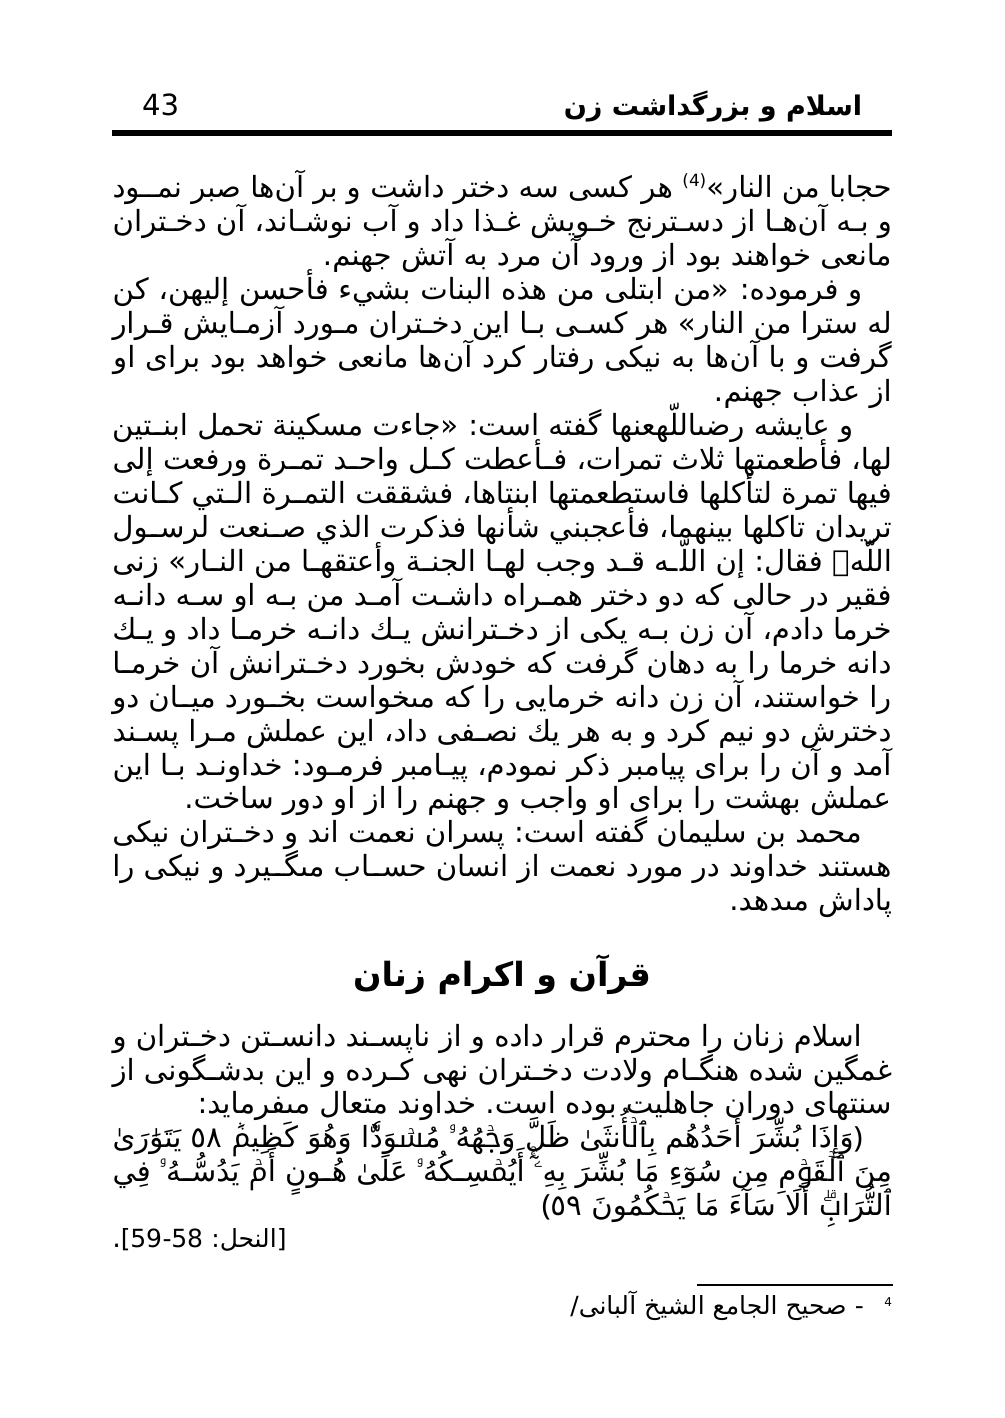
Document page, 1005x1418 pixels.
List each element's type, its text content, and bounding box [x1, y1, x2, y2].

text ﴿وَإِذَا بُشِّرَ أَحَدُهُم بِٱلۡأُنثَىٰ ظَلَّ وَجۡهُهُۥ مُسۡوَدّٗا وَهُوَ كَظِيمٞ ٥٨ يَتَوَٰرَىٰ مِنَ ٱلۡقَوۡمِ مِن سُوٓءِ مَا بُشِّرَ بِهِۦٓۚ أَيُمۡسِكُهُۥ عَلَىٰ هُونٍ أَمۡ يَدُسُّهُۥ فِي ٱلتُّرَابِۗ أَلَا سَآءَ مَا يَحۡكُمُونَ ٥٩﴾ [112, 1121, 892, 1223]
text محمد بن سليمان گفته است: پسران نعمت اند و دختران نيكى هستند خداوند در مورد نعمت از انسان حساب مى‏گيرد و نيكى را پاداش مى‏دهد. [112, 816, 892, 918]
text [112, 171, 892, 272]
text اسلام زنان را محترم قرار داده و از ناپسند دانستن دختران و غمگين شده هنگام ولادت دختران نهى كرده و اين بدشگونى از سنت‏هاى دوران جاهليت بوده است. خداوند متعال مى‏فرمايد: [112, 1019, 892, 1121]
text و فرموده: «من ابتلى من هذه البنات بشي‏ء فأحسن إليهن، كن له سترا من النار» هر كسى با اين دختران مورد آزمايش قرار گرفت و با آن‌ها به نيكى رفتار كرد آن‌ها مانعى خواهد بود براى او از عذاب جهنم. [112, 272, 892, 408]
text [النحل: 58-59]. [112, 1223, 892, 1254]
text قرآن و اكرام زنان‏ [112, 955, 892, 994]
text و عايشه رضى‏اللّه‏عنها گفته است: «جاءت مسكينة تحمل ابنتين لها، فأطعمتها ثلاث تمرات، فأعطت كل واحد تمرة ورفعت إلى فيها تمرة لتأكلها فاستطعمتها ابنتاها، فشققت التمرة التي كانت تريدان تاكلها بينهما، فأعجبني شأنها فذكرت الذي صنعت لرسول اللّه فقال: إن اللّه قد وجب لها الجنة وأعتقها من النار» زنى فقير در حالى كه دو دختر همراه داشت آمد من به او سه دانه خرما دادم، آن زن به يكى از دخترانش يك دانه خرما داد و يك دانه خرما را به دهان گرفت كه خودش بخورد دخترانش آن خرما را خواستند، آن زن دانه خرمايى را كه مى‏خواست بخورد ميان دو دخترش دو نيم كرد و به هر يك نصفى داد، اين عملش مرا پسند آمد و آن را براى پيامبر ذكر نمودم، پيامبر فرمود: خداوند با اين عملش بهشت را براى او واجب و جهنم را از او دور ساخت. [112, 408, 892, 816]
